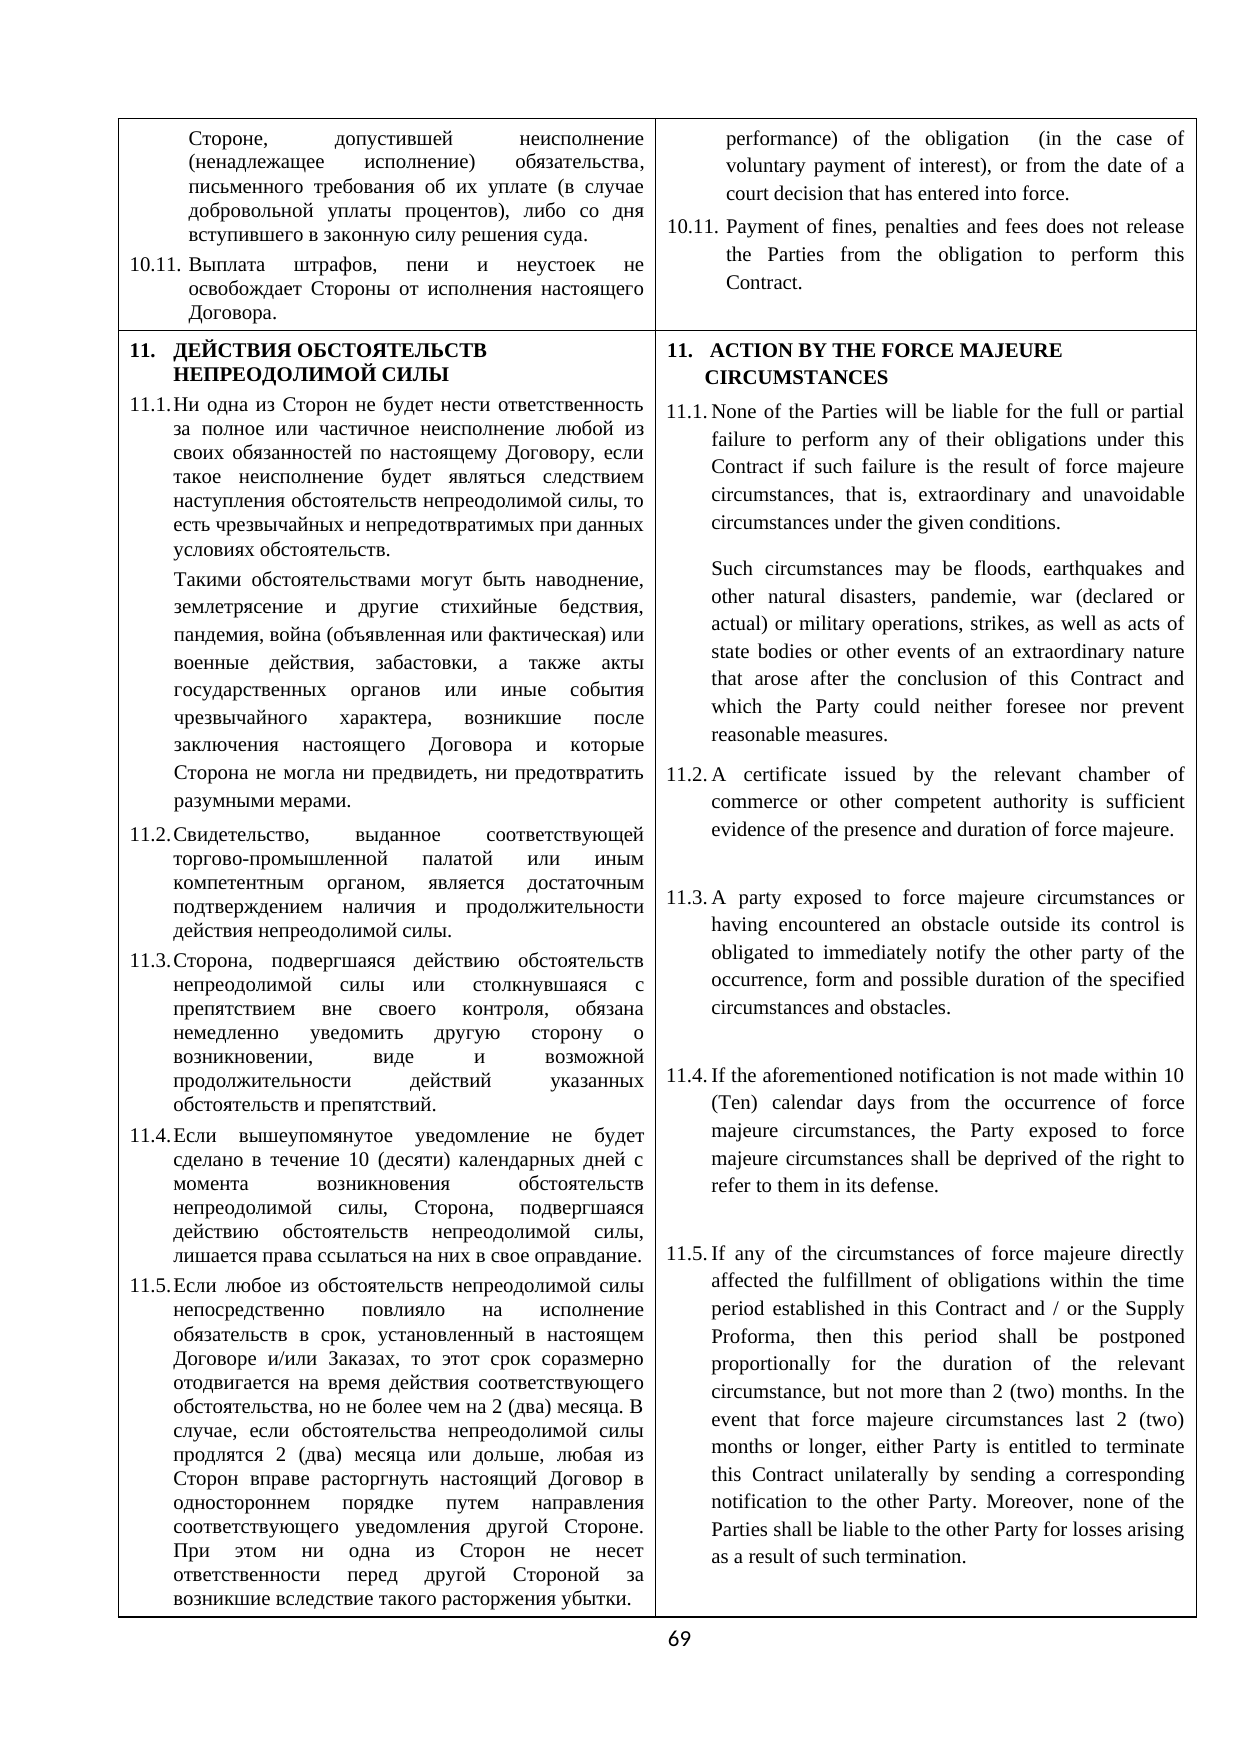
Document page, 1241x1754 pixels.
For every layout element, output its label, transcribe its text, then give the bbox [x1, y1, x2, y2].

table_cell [656, 119, 1196, 330]
table_cell ACTION BY THE FORCE MAJEURE CIRCUMSTANCES None of the Parties will be liable for the full or partial failure to perform any of their obligations under this Contract if such failure is the result of force majeure circumstances, that is, extraordinary and unavoidable circumstances under the given conditions. Such circumstances may be floods, earthquakes and other natural disasters, pandemie, war (declared or actual) or military operations, strikes, as well as acts of state bodies or other events of an extraordinary nature that arose after the conclusion of this Contract and which the Party could neither foresee nor prevent reasonable measures. A certificate issued by the relevant chamber of commerce or other competent authority is sufficient evidence of the presence and duration of force majeure. A party exposed to force majeure circumstances or having encountered an obstacle outside its control is obligated to immediately notify the other party of the occurrence, form and possible duration of the specified circumstances and obstacles. If the aforementioned notification is not made within 10 (Ten) calendar days from the occurrence of force majeure circumstances, the Party exposed to force majeure circumstances shall be deprived of the right to refer to them in its defense. If any of the circumstances of force majeure directly affected the fulfillment of obligations within the time period established in this Contract and / or the Supply Proforma, then this period shall be postponed proportionally for the duration of the relevant circumstance, but not more than 2 (two) months. In the event that force majeure circumstances last 2 (two) months or longer, either Party is entitled to terminate this Contract unilaterally by sending a corresponding notification to the other Party. Moreover, none of the Parties shall be liable to the other Party for losses arising as a result of such termination. [656, 331, 1196, 1616]
table_cell ДЕЙСТВИЯ ОБСТОЯТЕЛЬСТВ НЕПРЕОДОЛИМОЙ СИЛЫ Ни одна из Сторон не будет нести ответственность за полное или частичное неисполнение любой из своих обязанностей по настоящему Договору, если такое неисполнение будет являться следствием наступления обстоятельств непреодолимой силы, то есть чрезвычайных и непредотвратимых при данных условиях обстоятельств. Такими обстоятельствами могут быть наводнение, землетрясение и другие стихийные бедствия, пандемия, война (объявленная или фактическая) или военные действия, забастовки, а также акты государственных органов или иные события чрезвычайного характера, возникшие после заключения настоящего Договора и которые Сторона не могла ни предвидеть, ни предотвратить разумными мерами. Свидетельство, выданное соответствующей торгово-промышленной палатой или иным компетентным органом, является достаточным подтверждением наличия и продолжительности действия непреодолимой силы. Сторона, подвергшаяся действию обстоятельств непреодолимой силы или столкнувшаяся с препятствием вне своего контроля, обязана немедленно уведомить другую сторону о возникновении, виде и возможной продолжительности действий указанных обстоятельств и препятствий. Если вышеупомянутое уведомление не будет сделано в течение 10 (десяти) календарных дней с момента возникновения обстоятельств непреодолимой силы, Сторона, подвергшаяся действию обстоятельств непреодолимой силы, лишается права ссылаться на них в свое оправдание. Если любое из обстоятельств непреодолимой силы непосредственно повлияло на исполнение обязательств в срок, установленный в настоящем Договоре и/или Заказах, то этот срок соразмерно отодвигается на время действия соответствующего обстоятельства, но не более чем на 2 (два) месяца. В случае, если обстоятельства непреодолимой силы продлятся 2 (два) месяца или дольше, любая из Сторон вправе расторгнуть настоящий Договор в одностороннем порядке путем направления соответствующего уведомления другой Стороне. При этом ни одна из Сторон не несет ответственности перед другой Стороной за возникшие вследствие такого расторжения убытки. [119, 331, 655, 1616]
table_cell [119, 119, 655, 330]
